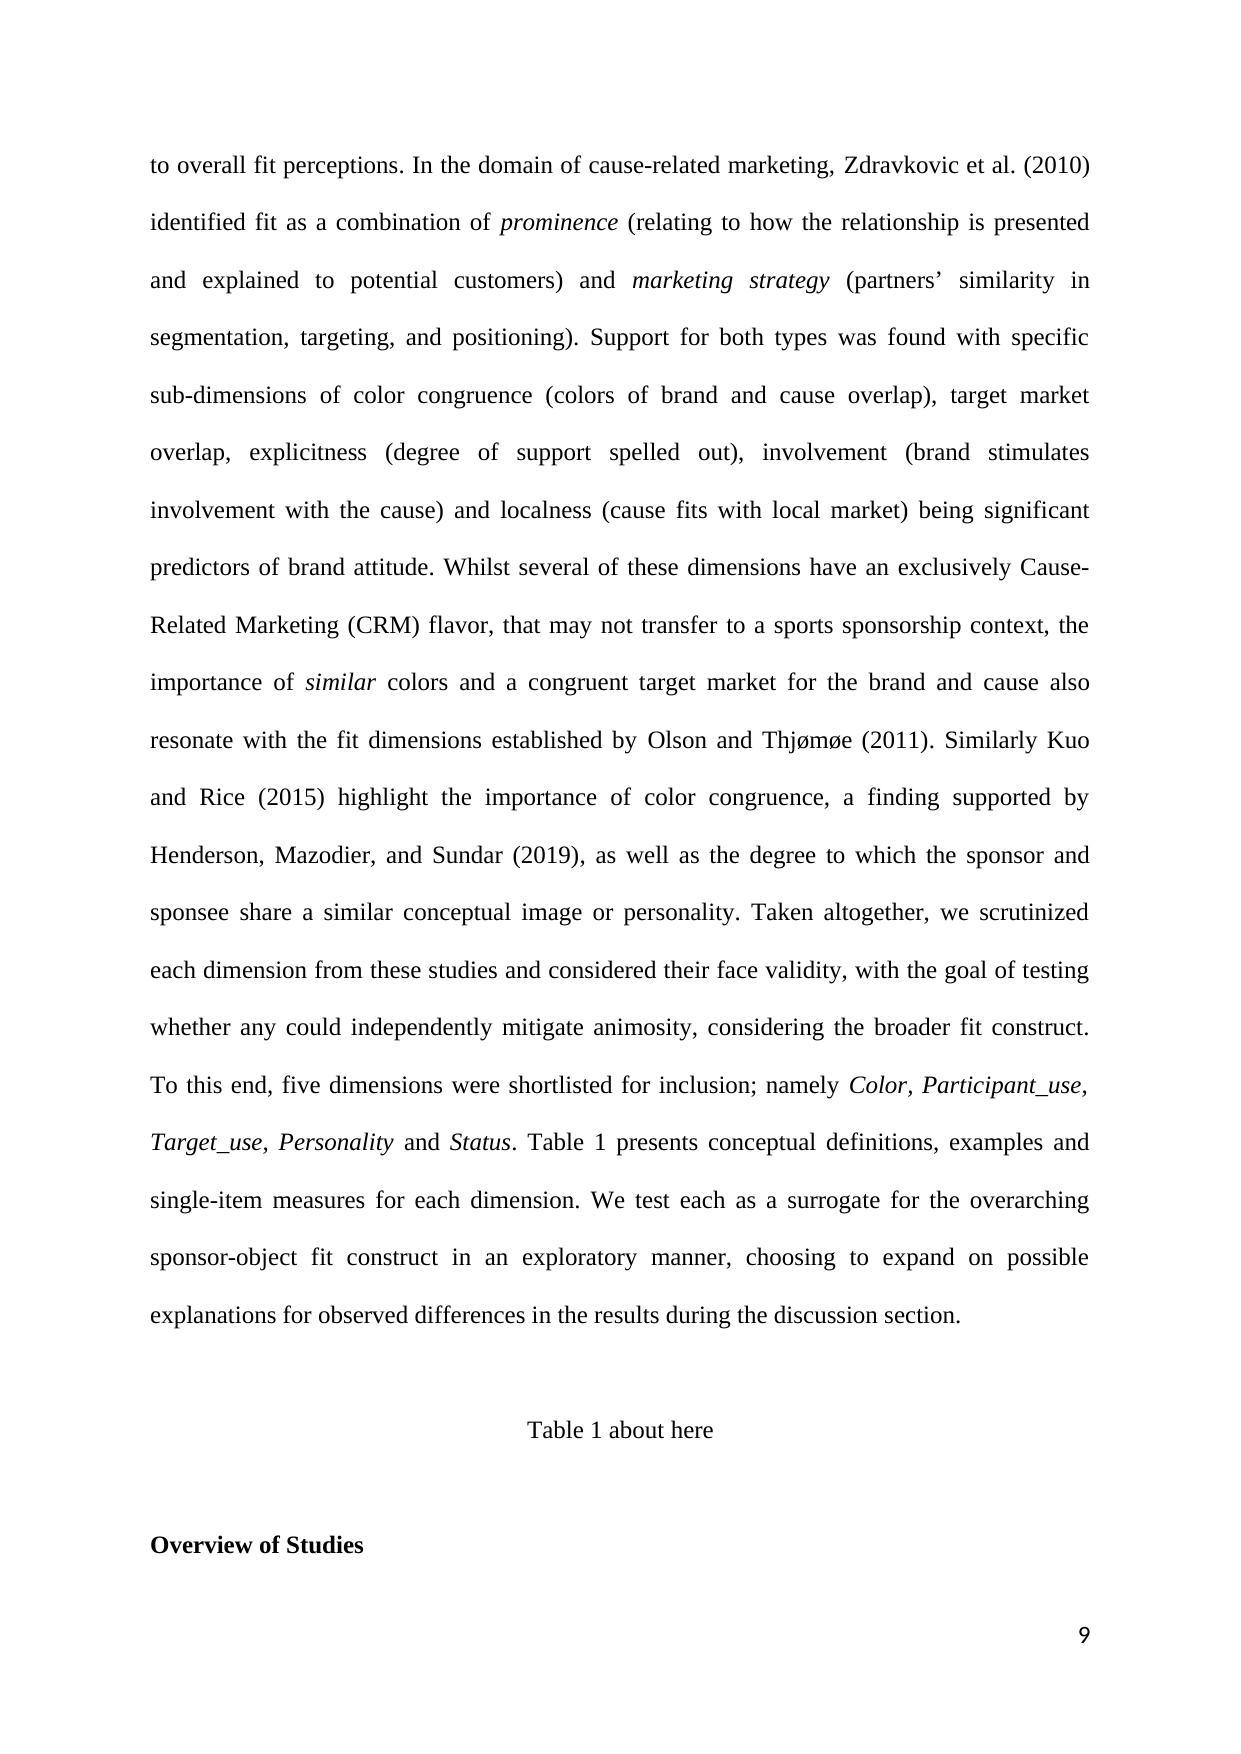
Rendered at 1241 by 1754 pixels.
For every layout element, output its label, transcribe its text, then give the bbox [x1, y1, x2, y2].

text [150, 150, 1090, 1329]
text Overview of Studies [150, 1530, 1090, 1559]
text Table 1 about here [150, 1415, 1090, 1444]
